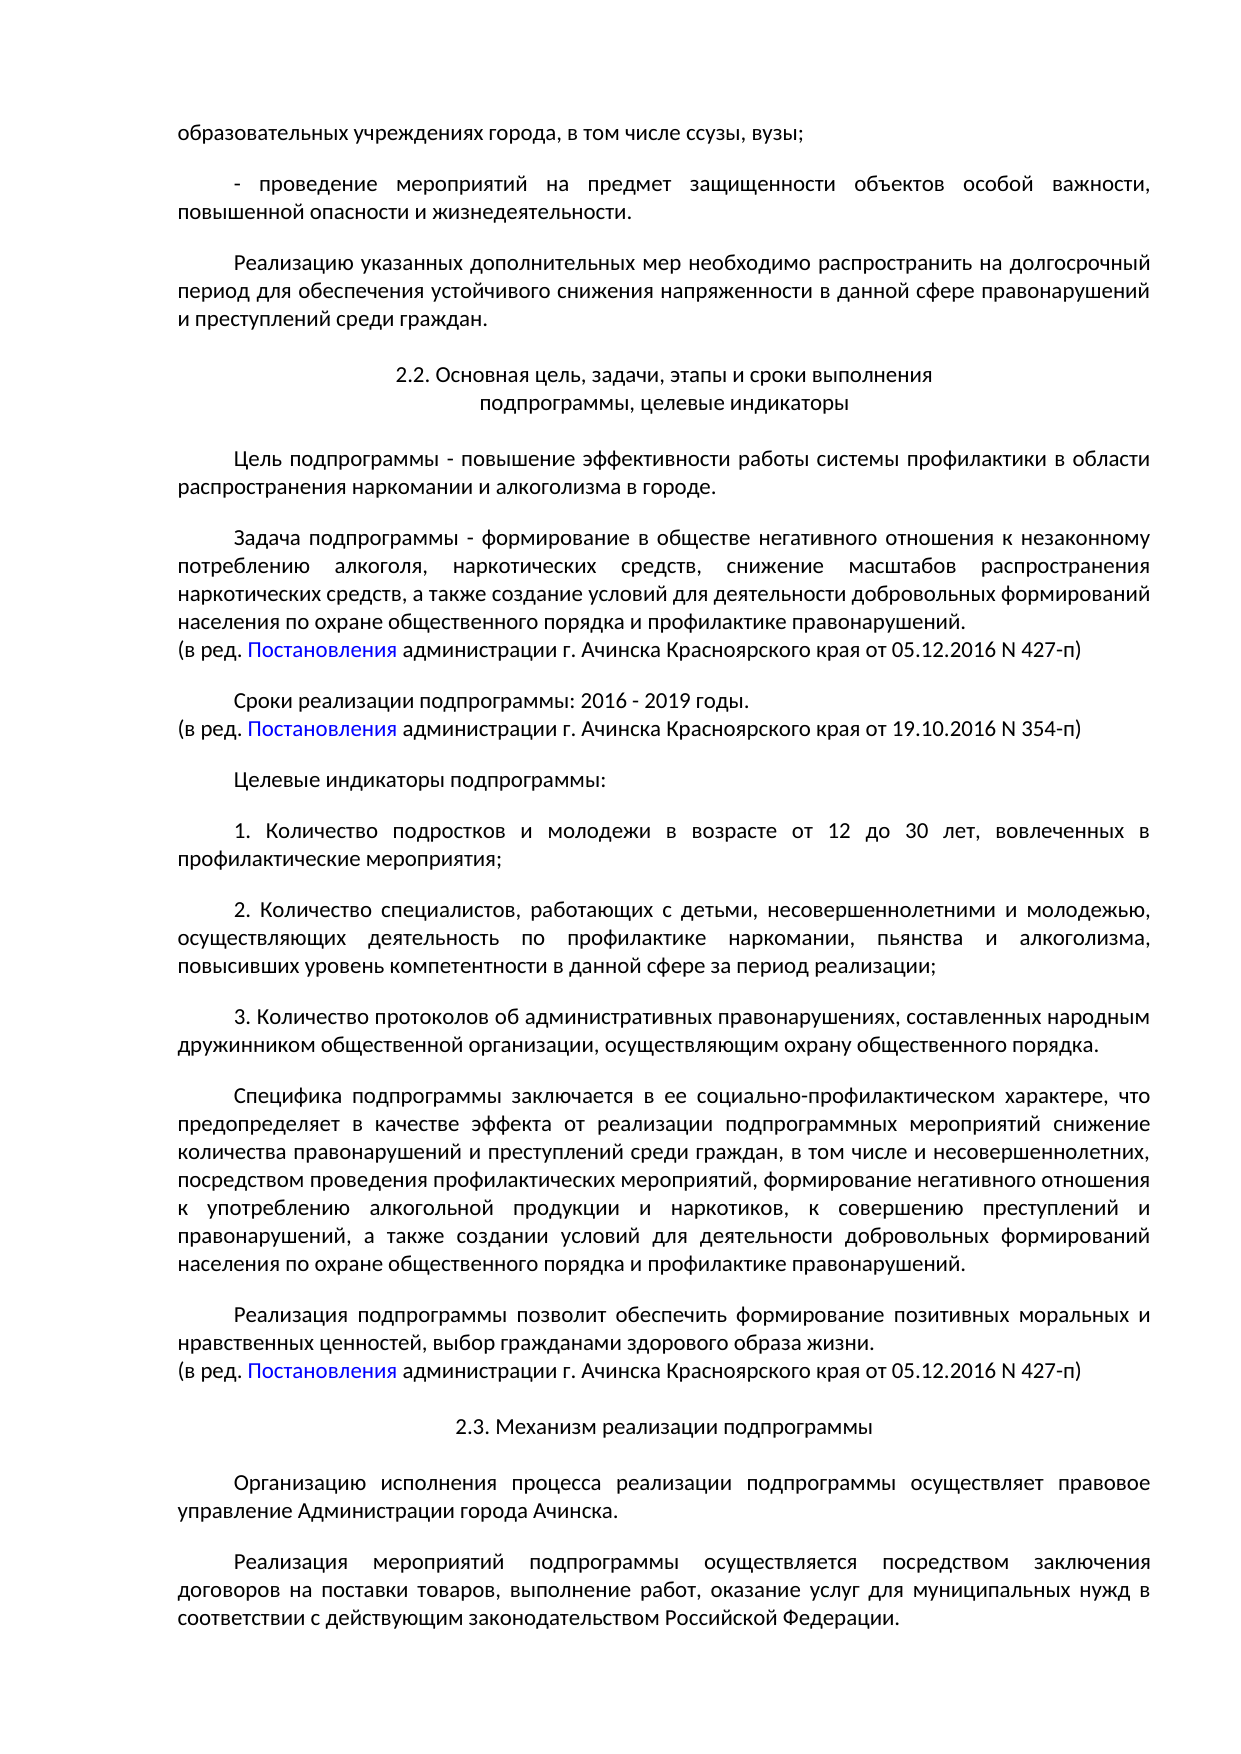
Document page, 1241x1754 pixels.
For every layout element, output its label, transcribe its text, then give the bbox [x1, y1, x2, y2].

text Реализацию указанных дополнительных мер необходимо распространить на долгосрочный период для обеспечения устойчивого снижения напряженности в данной сфере правонарушений и преступлений среди граждан. [177, 248, 1152, 332]
text 3. Количество протоколов об административных правонарушениях, составленных народным дружинником общественной организации, осуществляющим охрану общественного порядка. [177, 1002, 1152, 1058]
text 1. Количество подростков и молодежи в возрасте от 12 до 30 лет, вовлеченных в профилактические мероприятия; [177, 816, 1152, 872]
text (в ред. Постановления администрации г. Ачинска Красноярского края от 05.12.2016 N 427-п) [177, 635, 1152, 663]
text Сроки реализации подпрограммы: 2016 - 2019 годы. [177, 686, 1152, 714]
text Реализация подпрограммы позволит обеспечить формирование позитивных моральных и нравственных ценностей, выбор гражданами здорового образа жизни. [177, 1300, 1152, 1356]
text Задача подпрограммы - формирование в обществе негативного отношения к незаконному потреблению алкоголя, наркотических средств, снижение масштабов распространения наркотических средств, а также создание условий для деятельности добровольных формирований населения по охране общественного порядка и профилактике правонарушений. [177, 523, 1152, 635]
text (в ред. Постановления администрации г. Ачинска Красноярского края от 05.12.2016 N 427-п) [177, 1356, 1152, 1384]
text 2.2. Основная цель, задачи, этапы и сроки выполнения [177, 360, 1152, 388]
text 2. Количество специалистов, работающих с детьми, несовершеннолетними и молодежью, осуществляющих деятельность по профилактике наркомании, пьянства и алкоголизма, повысивших уровень компетентности в данной сфере за период реализации; [177, 895, 1152, 979]
text Организацию исполнения процесса реализации подпрограммы осуществляет правовое управление Администрации города Ачинска. [177, 1468, 1152, 1524]
text Специфика подпрограммы заключается в ее социально-профилактическом характере, что предопределяет в качестве эффекта от реализации подпрограммных мероприятий снижение количества правонарушений и преступлений среди граждан, в том числе и несовершеннолетних, посредством проведения профилактических мероприятий, формирование негативного отношения к употреблению алкогольной продукции и наркотиков, к совершению преступлений и правонарушений, а также создании условий для деятельности добровольных формирований населения по охране общественного порядка и профилактике правонарушений. [177, 1081, 1152, 1277]
text подпрограммы, целевые индикаторы [177, 388, 1152, 416]
text Реализация мероприятий подпрограммы осуществляется посредством заключения договоров на поставки товаров, выполнение работ, оказание услуг для муниципальных нужд в соответствии с действующим законодательством Российской Федерации. [177, 1547, 1152, 1631]
text Цель подпрограммы - повышение эффективности работы системы профилактики в области распространения наркомании и алкоголизма в городе. [177, 444, 1152, 500]
text (в ред. Постановления администрации г. Ачинска Красноярского края от 19.10.2016 N 354-п) [177, 714, 1152, 742]
text - проведение мероприятий на предмет защищенности объектов особой важности, повышенной опасности и жизнедеятельности. [177, 169, 1152, 225]
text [177, 118, 1152, 146]
text 2.3. Механизм реализации подпрограммы [177, 1412, 1152, 1440]
text Целевые индикаторы подпрограммы: [177, 765, 1152, 793]
